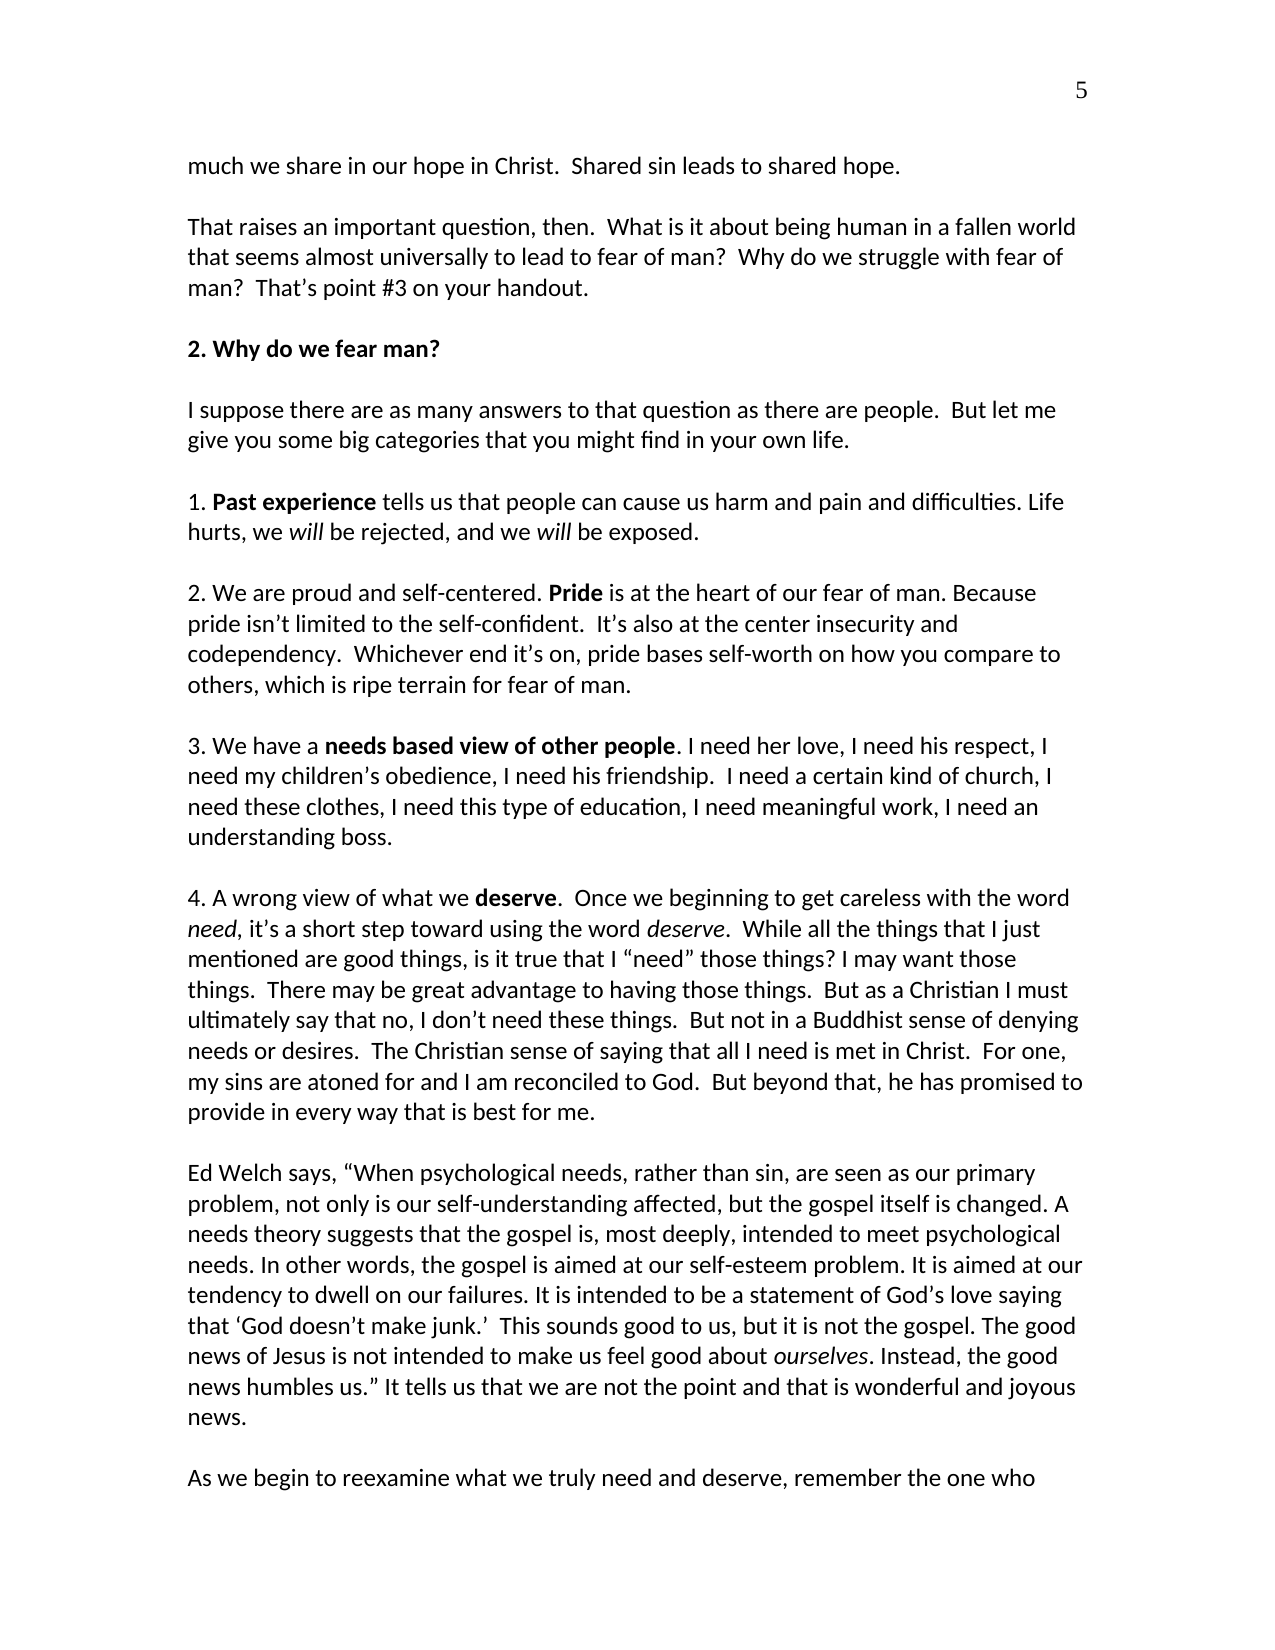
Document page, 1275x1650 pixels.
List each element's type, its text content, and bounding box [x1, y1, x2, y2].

text That raises an important question, then. What is it about being human in a fallen world that seems almost universally to lead to fear of man? Why do we struggle with fear of man? That’s point #3 on your handout. [187, 211, 1087, 303]
text 2. We are proud and self-centered. Pride is at the heart of our fear of man. Because pride isn’t limited to the self-confident. It’s also at the center insecurity and codependency. Whichever end it’s on, pride bases self-worth on how you compare to others, which is ripe terrain for fear of man. [187, 577, 1087, 699]
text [187, 150, 1087, 181]
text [187, 1462, 1087, 1493]
text 4. A wrong view of what we deserve. Once we beginning to get careless with the word need, it’s a short step toward using the word deserve. While all the things that I just mentioned are good things, is it true that I “need” those things? I may want those things. There may be great advantage to having those things. But as a Christian I must ultimately say that no, I don’t need these things. But not in a Buddhist sense of denying needs or desires. The Christian sense of saying that all I need is met in Christ. For one, my sins are atoned for and I am reconciled to God. But beyond that, he has promised to provide in every way that is best for me. [187, 882, 1087, 1127]
text Ed Welch says, “When psychological needs, rather than sin, are seen as our primary problem, not only is our self-understanding affected, but the gospel itself is changed. A needs theory suggests that the gospel is, most deeply, intended to meet psychological needs. In other words, the gospel is aimed at our self-esteem problem. It is aimed at our tendency to dwell on our failures. It is intended to be a statement of God’s love saying that ‘God doesn’t make junk.’ This sounds good to us, but it is not the gospel. The good news of Jesus is not intended to make us feel good about ourselves. Instead, the good news humbles us.” It tells us that we are not the point and that is wonderful and joyous news. [187, 1157, 1087, 1432]
text I suppose there are as many answers to that question as there are people. But let me give you some big categories that you might find in your own life. [187, 394, 1087, 455]
text 3. We have a needs based view of other people. I need her love, I need his respect, I need my children’s obedience, I need his friendship. I need a certain kind of church, I need these clothes, I need this type of education, I need meaningful work, I need an understanding boss. [187, 730, 1087, 852]
text 2. Why do we fear man? [187, 333, 1087, 364]
text 1. Past experience tells us that people can cause us harm and pain and difficulties. Life hurts, we will be rejected, and we will be exposed. [187, 486, 1087, 547]
